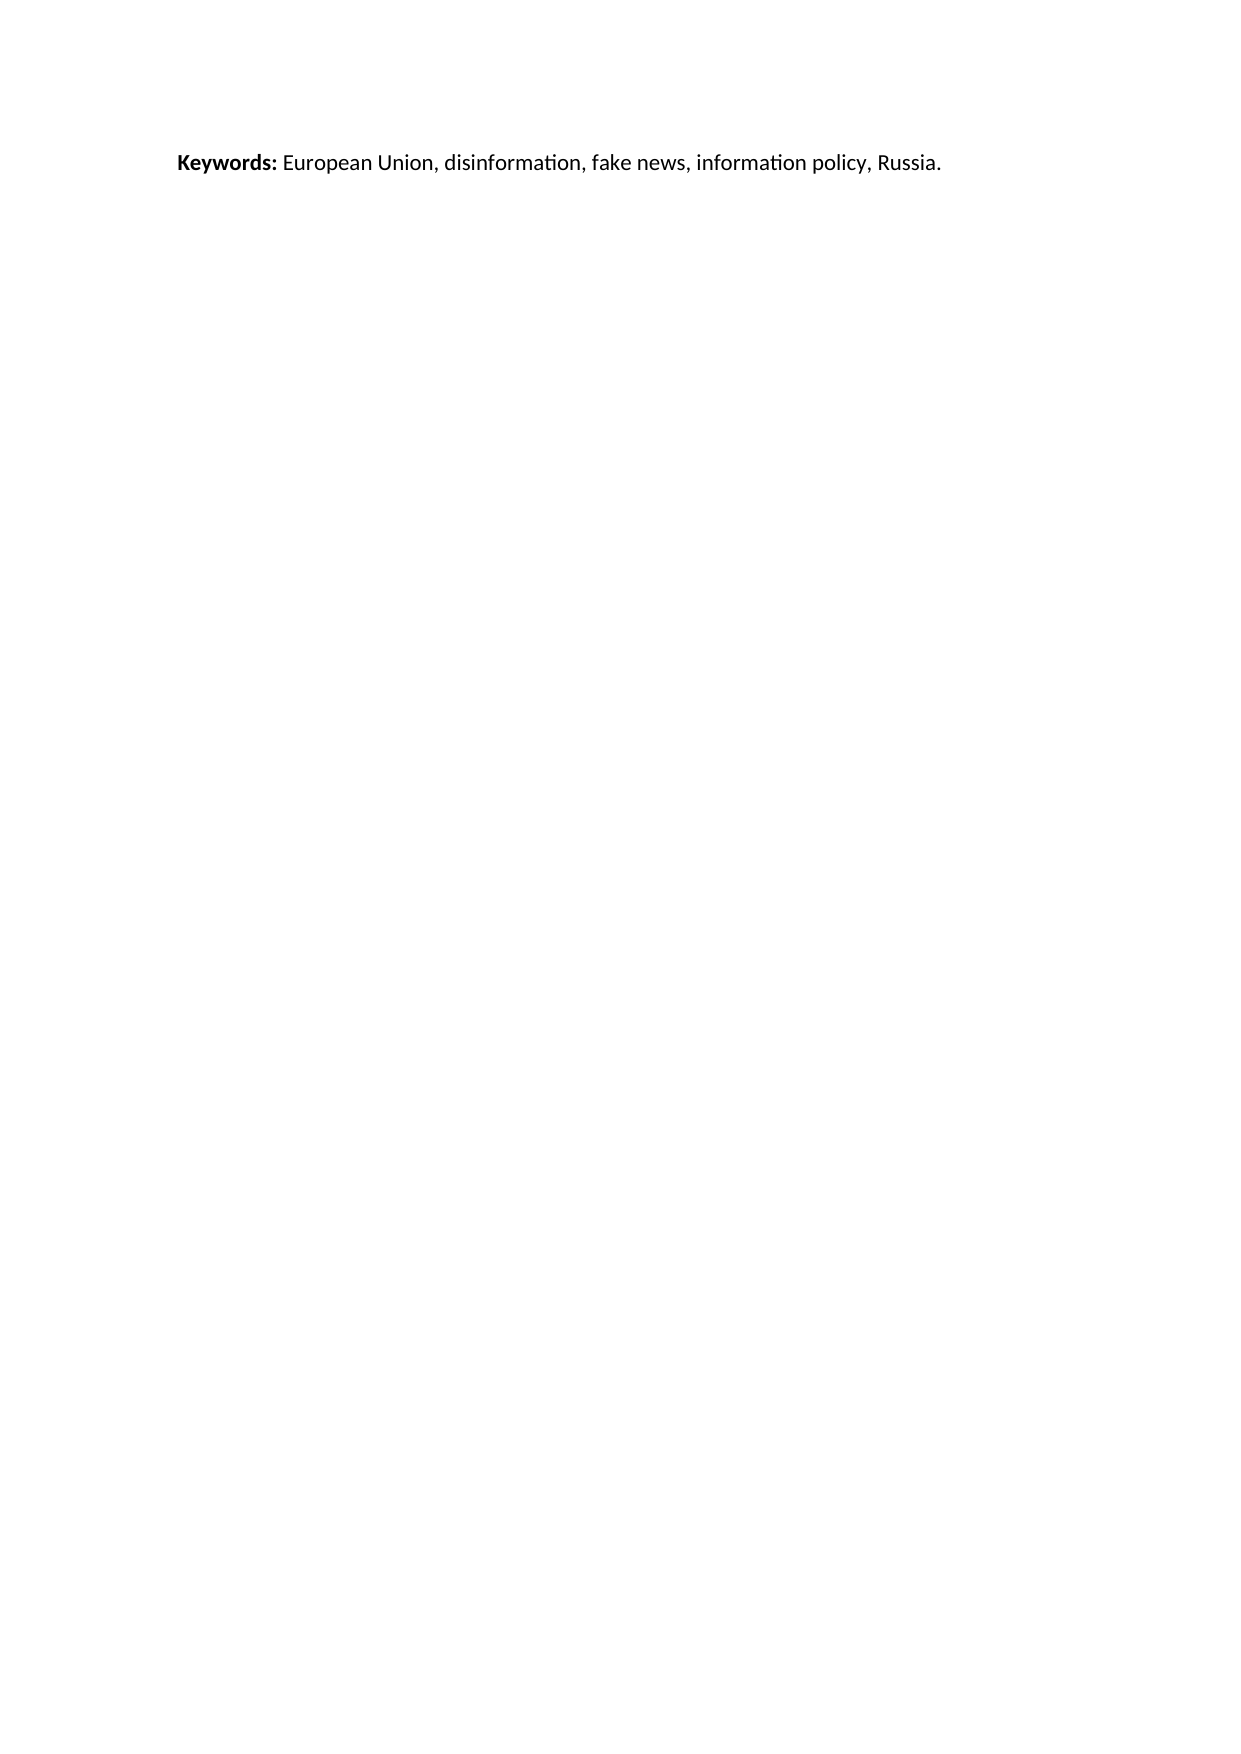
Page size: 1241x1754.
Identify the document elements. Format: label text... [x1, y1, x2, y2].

text Keywords: European Union, disinformation, fake news, information policy, Russia. [177, 148, 1063, 176]
